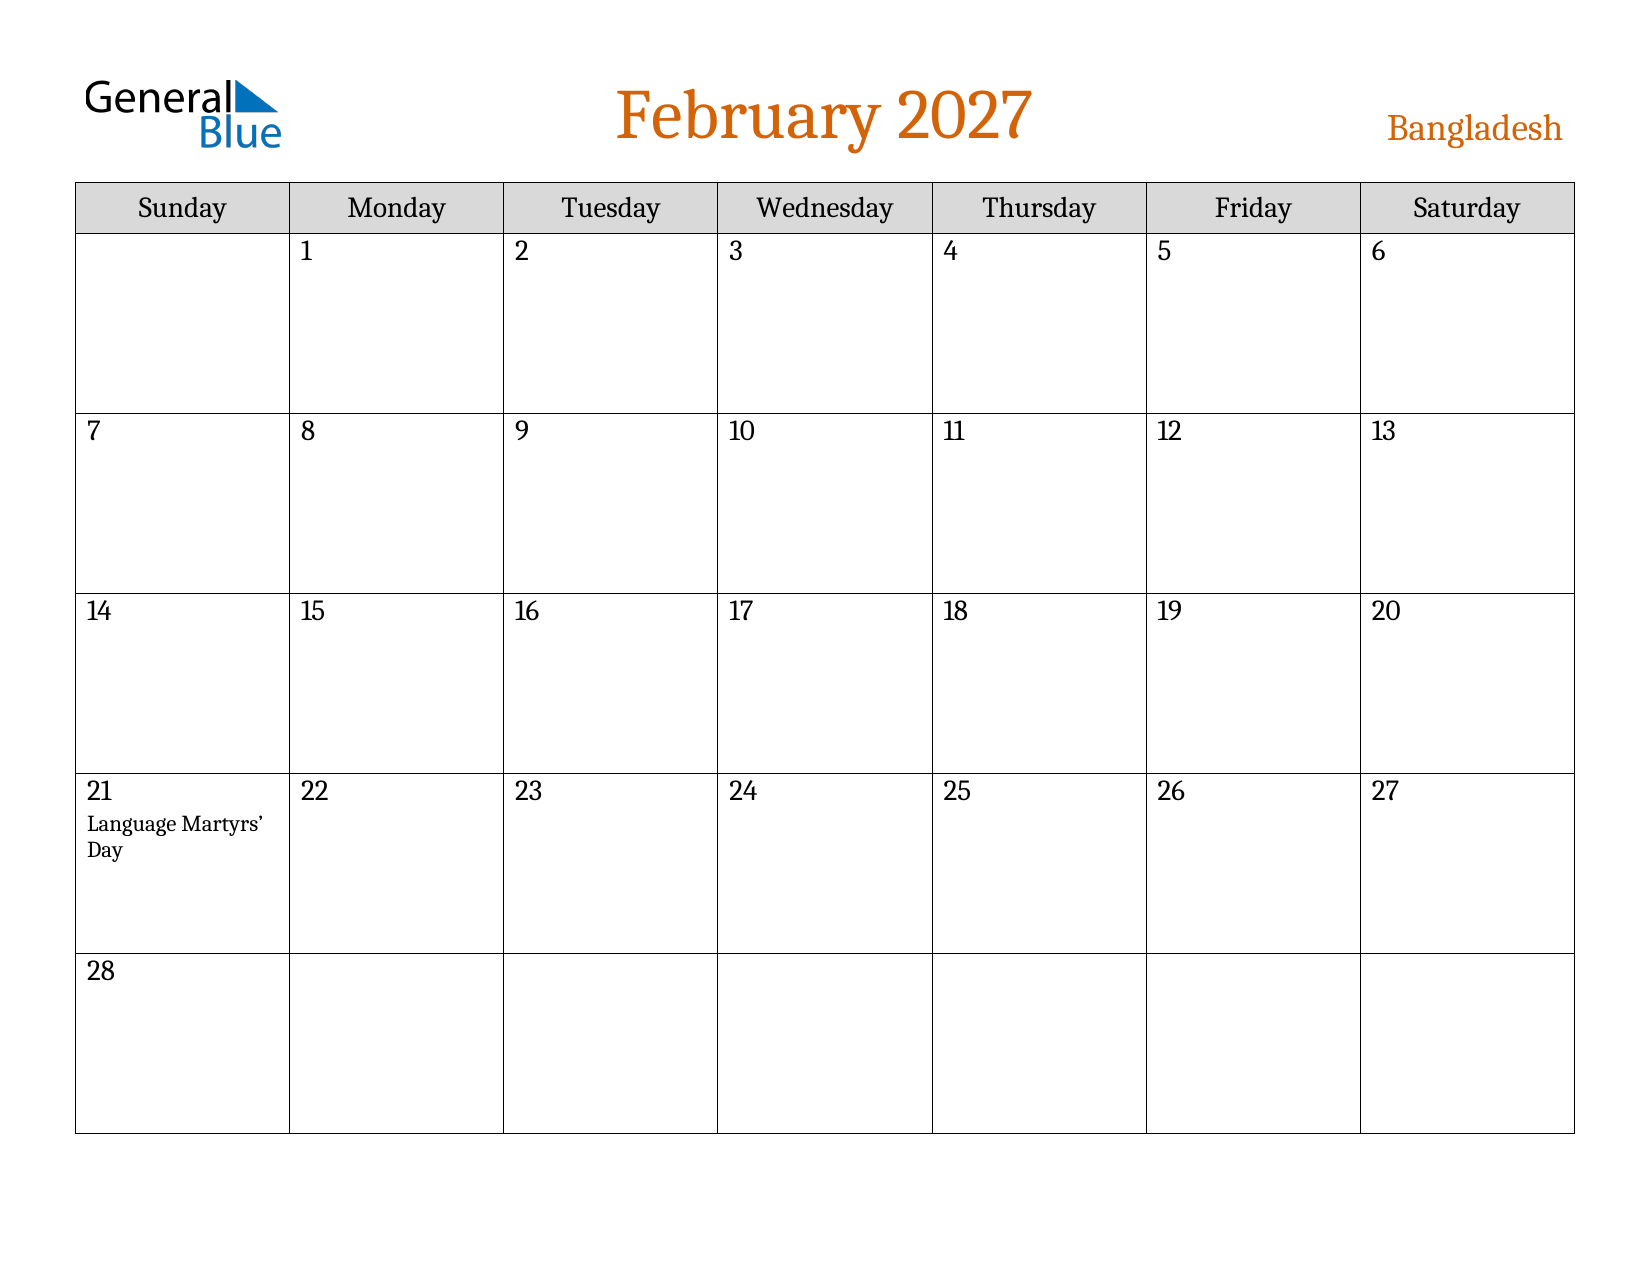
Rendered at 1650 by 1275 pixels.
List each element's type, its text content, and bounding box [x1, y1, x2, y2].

table_cell 8 [290, 414, 503, 450]
table_cell 18 [933, 594, 1146, 630]
table_cell [933, 630, 1146, 773]
table_cell [290, 630, 503, 773]
table_cell [76, 630, 289, 773]
table_cell 21 [76, 774, 289, 810]
table_header February 2027 [504, 75, 1146, 182]
table_cell [504, 954, 717, 990]
table_cell [1147, 450, 1360, 593]
table_cell [290, 450, 503, 593]
table_cell [718, 450, 932, 593]
table_cell [718, 810, 932, 953]
table_cell [1361, 990, 1574, 1133]
table_cell [290, 954, 503, 990]
picture [86, 80, 281, 148]
table_cell [1147, 990, 1360, 1133]
table_cell Monday [290, 183, 503, 233]
table_cell 5 [1147, 234, 1360, 270]
table_cell Wednesday [718, 183, 932, 233]
table_cell [76, 990, 289, 1133]
table_cell 6 [1361, 234, 1574, 270]
table_cell [76, 450, 289, 593]
table_cell [504, 990, 717, 1133]
table_cell 16 [504, 594, 717, 630]
table_cell [1361, 270, 1574, 413]
table_cell 25 [933, 774, 1146, 810]
table_cell [933, 954, 1146, 990]
table_cell 23 [504, 774, 717, 810]
table_cell 7 [76, 414, 289, 450]
table_cell Friday [1147, 183, 1360, 233]
table_cell Tuesday [504, 183, 717, 233]
table_cell [718, 990, 932, 1133]
table_cell [933, 810, 1146, 953]
table_cell 17 [718, 594, 932, 630]
table_cell [1361, 450, 1574, 593]
table_cell 20 [1361, 594, 1574, 630]
table_cell [504, 630, 717, 773]
table_cell 15 [290, 594, 503, 630]
table_cell [1147, 954, 1360, 990]
table_cell [76, 234, 289, 270]
table_cell [718, 954, 932, 990]
table_cell [718, 270, 932, 413]
table_cell 11 [933, 414, 1146, 450]
table_cell 10 [718, 414, 932, 450]
table_cell 27 [1361, 774, 1574, 810]
table_cell 2 [504, 234, 717, 270]
table_cell 19 [1147, 594, 1360, 630]
table_header Bangladesh [1146, 75, 1574, 182]
table_cell [1361, 630, 1574, 773]
table_cell 4 [933, 234, 1146, 270]
table_cell [718, 630, 932, 773]
table_cell 14 [76, 594, 289, 630]
table_cell Sunday [76, 183, 289, 233]
table_cell Language Martyrs’ Day [76, 810, 289, 953]
table_cell [933, 450, 1146, 593]
table_cell 1 [290, 234, 503, 270]
table_cell [504, 810, 717, 953]
table_header [76, 75, 503, 182]
table_cell 28 [76, 954, 289, 990]
table_cell [1147, 630, 1360, 773]
table_cell [1147, 810, 1360, 953]
table_cell Saturday [1361, 183, 1574, 233]
table_cell Thursday [933, 183, 1146, 233]
table_cell 9 [504, 414, 717, 450]
table_cell 26 [1147, 774, 1360, 810]
table_cell [504, 450, 717, 593]
table_cell [290, 270, 503, 413]
table_cell 13 [1361, 414, 1574, 450]
table_cell [290, 990, 503, 1133]
table_cell 24 [718, 774, 932, 810]
table_cell [290, 810, 503, 953]
table_cell [1147, 270, 1360, 413]
table_cell [933, 270, 1146, 413]
table_cell [933, 990, 1146, 1133]
table_cell [1361, 810, 1574, 953]
table_cell [504, 270, 717, 413]
table_cell 12 [1147, 414, 1360, 450]
table_cell [1361, 954, 1574, 990]
table_cell 22 [290, 774, 503, 810]
table_cell [76, 270, 289, 413]
table_cell 3 [718, 234, 932, 270]
